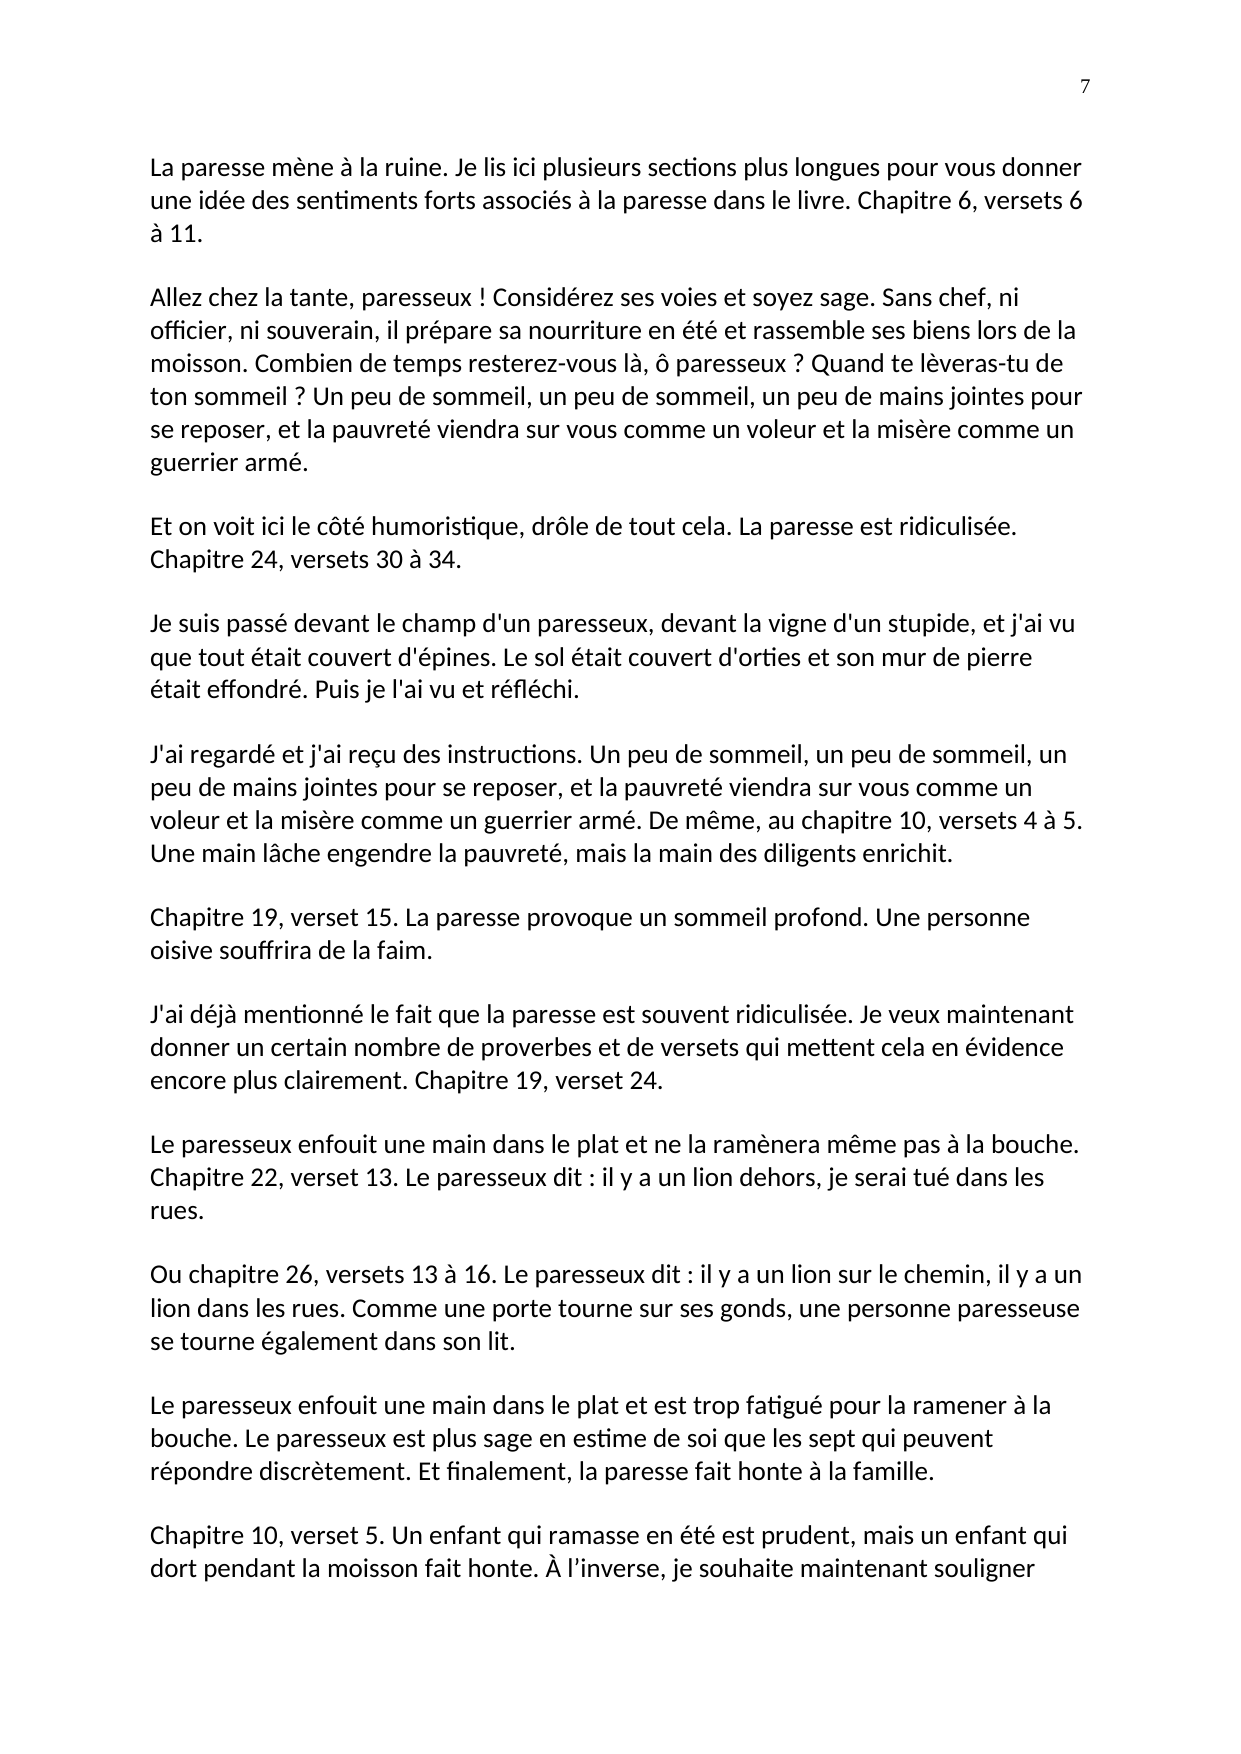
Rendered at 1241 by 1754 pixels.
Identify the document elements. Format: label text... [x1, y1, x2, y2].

text La paresse mène à la ruine. Je lis ici plusieurs sections plus longues pour vous donner une idée des sentiments forts associés à la paresse dans le livre. Chapitre 6, versets 6 à 11. [150, 150, 1090, 249]
text J'ai regardé et j'ai reçu des instructions. Un peu de sommeil, un peu de sommeil, un peu de mains jointes pour se reposer, et la pauvreté viendra sur vous comme un voleur et la misère comme un guerrier armé. De même, au chapitre 10, versets 4 à 5. Une main lâche engendre la pauvreté, mais la main des diligents enrichit. [150, 737, 1090, 869]
text Je suis passé devant le champ d'un paresseux, devant la vigne d'un stupide, et j'ai vu que tout était couvert d'épines. Le sol était couvert d'orties et son mur de pierre était effondré. Puis je l'ai vu et réfléchi. [150, 607, 1090, 706]
text J'ai déjà mentionné le fait que la paresse est souvent ridiculisée. Je veux maintenant donner un certain nombre de proverbes et de versets qui mettent cela en évidence encore plus clairement. Chapitre 19, verset 24. [150, 997, 1090, 1096]
text Allez chez la tante, paresseux ! Considérez ses voies et soyez sage. Sans chef, ni officier, ni souverain, il prépare sa nourriture en été et rassemble ses biens lors de la moisson. Combien de temps resterez-vous là, ô paresseux ? Quand te lèveras-tu de ton sommeil ? Un peu de sommeil, un peu de sommeil, un peu de mains jointes pour se reposer, et la pauvreté viendra sur vous comme un voleur et la misère comme un guerrier armé. [150, 280, 1090, 478]
text Ou chapitre 26, versets 13 à 16. Le paresseux dit : il y a un lion sur le chemin, il y a un lion dans les rues. Comme une porte tourne sur ses gonds, une personne paresseuse se tourne également dans son lit. [150, 1258, 1090, 1357]
text Le paresseux enfouit une main dans le plat et est trop fatigué pour la ramener à la bouche. Le paresseux est plus sage en estime de soi que les sept qui peuvent répondre discrètement. Et finalement, la paresse fait honte à la famille. [150, 1388, 1090, 1487]
text Chapitre 19, verset 15. La paresse provoque un sommeil profond. Une personne oisive souffrira de la faim. [150, 900, 1090, 966]
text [150, 1518, 1090, 1584]
text Et on voit ici le côté humoristique, drôle de tout cela. La paresse est ridiculisée. Chapitre 24, versets 30 à 34. [150, 509, 1090, 576]
text Le paresseux enfouit une main dans le plat et ne la ramènera même pas à la bouche. Chapitre 22, verset 13. Le paresseux dit : il y a un lion dehors, je serai tué dans les rues. [150, 1127, 1090, 1227]
